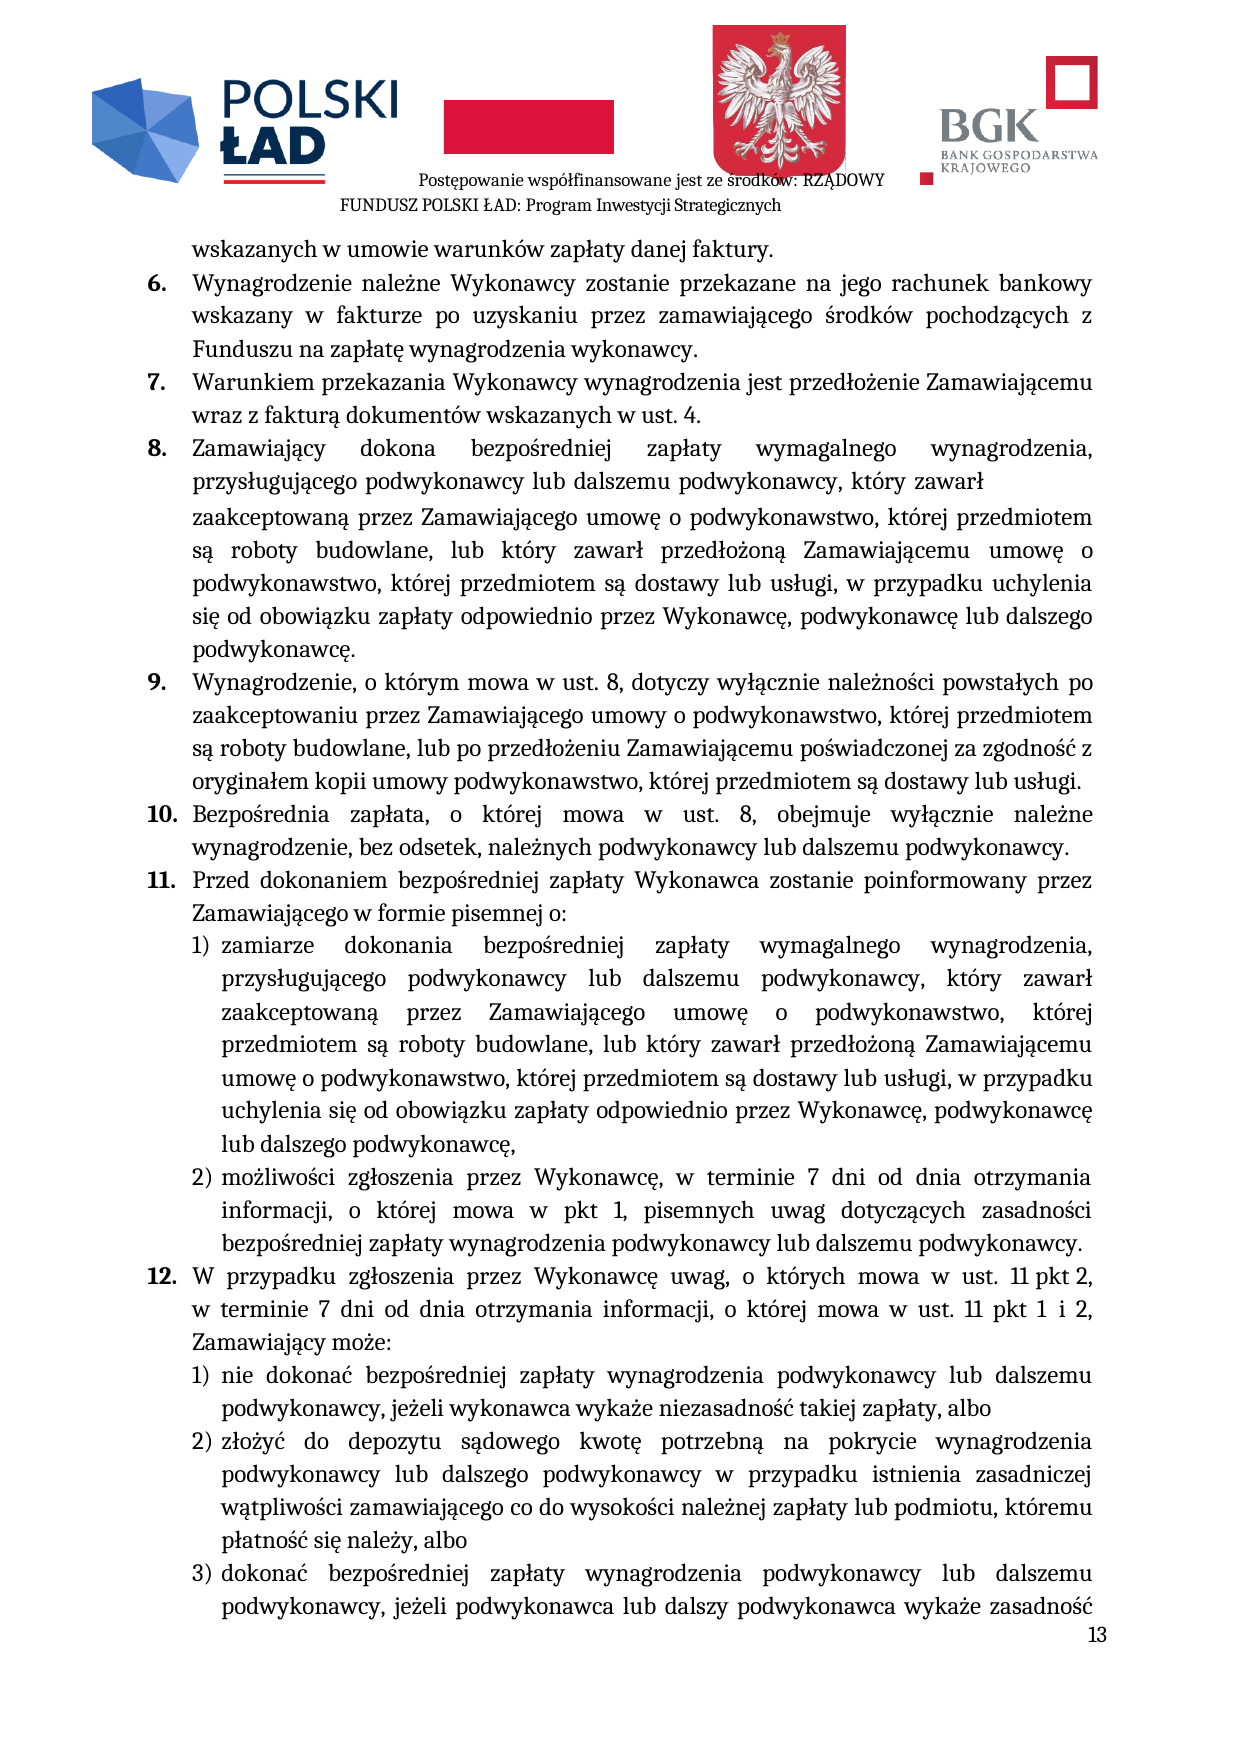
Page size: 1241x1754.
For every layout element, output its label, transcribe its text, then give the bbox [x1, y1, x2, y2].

list Bezpośrednia zapłata, o której mowa w ust. 8, obejmuje wyłącznie należne wynagrodzenie, bez odsetek, należnych podwykonawcy lub dalszemu podwykonawcy. [147, 800, 1093, 862]
list Wynagrodzenie należne Wykonawcy zostanie przekazane na jego rachunek bankowy wskazany w fakturze po uzyskaniu przez zamawiającego środków pochodzących z Funduszu na zapłatę wynagrodzenia wykonawcy. [147, 268, 1093, 363]
picture [92, 78, 397, 184]
picture [443, 100, 614, 154]
list Zamawiający dokona bezpośredniej zapłaty wymagalnego wynagrodzenia, przysługującego podwykonawcy lub dalszemu podwykonawcy, który zawarł [147, 433, 1093, 495]
list W przypadku zgłoszenia przez Wykonawcę uwag, o których mowa w ust. 11 pkt 2, w terminie 7 dni od dnia otrzymania informacji, o której mowa w ust. 11 pkt 1 i 2, Zamawiający może: [147, 1262, 1093, 1356]
list Warunkiem przekazania Wykonawcy wynagrodzenia jest przedłożenie Zamawiającemu wraz z fakturą dokumentów wskazanych w ust. 4. [147, 367, 1093, 429]
text zaakceptowaną przez Zamawiającego umowę o podwykonawstwo, której przedmiotem są roboty budowlane, lub który zawarł przedłożoną Zamawiającemu umowę o podwykonawstwo, której przedmiotem są dostawy lub usługi, w przypadku uchylenia się od obowiązku zapłaty odpowiednio przez Wykonawcę, podwykonawcę lub dalszego podwykonawcę. [192, 503, 1093, 664]
list nie dokonać bezpośredniej zapłaty wynagrodzenia podwykonawcy lub dalszemu podwykonawcy, jeżeli wykonawca wykaże niezasadność takiej zapłaty, albo [192, 1361, 1093, 1423]
list Wynagrodzenie, o którym mowa w ust. 8, dotyczy wyłącznie należności powstałych po zaakceptowaniu przez Zamawiającego umowy o podwykonawstwo, której przedmiotem są roboty budowlane, lub po przedłożeniu Zamawiającemu poświadczonej za zgodność z oryginałem kopii umowy podwykonawstwo, której przedmiotem są dostawy lub usługi. [147, 668, 1093, 796]
picture [712, 25, 846, 185]
list zamiarze dokonania bezpośredniej zapłaty wymagalnego wynagrodzenia, przysługującego podwykonawcy lub dalszemu podwykonawcy, który zawarł zaakceptowaną przez Zamawiającego umowę o podwykonawstwo, której przedmiotem są roboty budowlane, lub który zawarł przedłożoną Zamawiającemu umowę o podwykonawstwo, której przedmiotem są dostawy lub usługi, w przypadku uchylenia się od obowiązku zapłaty odpowiednio przez Wykonawcę, podwykonawcę lub dalszego podwykonawcę, [192, 931, 1093, 1158]
list Przed dokonaniem bezpośredniej zapłaty Wykonawca zostanie poinformowany przez Zamawiającego w formie pisemnej o: [147, 866, 1093, 927]
picture [920, 56, 1098, 185]
list złożyć do depozytu sądowego kwotę potrzebną na pokrycie wynagrodzenia podwykonawcy lub dalszego podwykonawcy w przypadku istnienia zasadniczej wątpliwości zamawiającego co do wysokości należnej zapłaty lub podmiotu, któremu płatność się należy, albo [192, 1427, 1093, 1555]
list możliwości zgłoszenia przez Wykonawcę, w terminie 7 dni od dnia otrzymania informacji, o której mowa w pkt 1, pisemnych uwag dotyczących zasadności bezpośredniej zapłaty wynagrodzenia podwykonawcy lub dalszemu podwykonawcy. [192, 1163, 1093, 1257]
